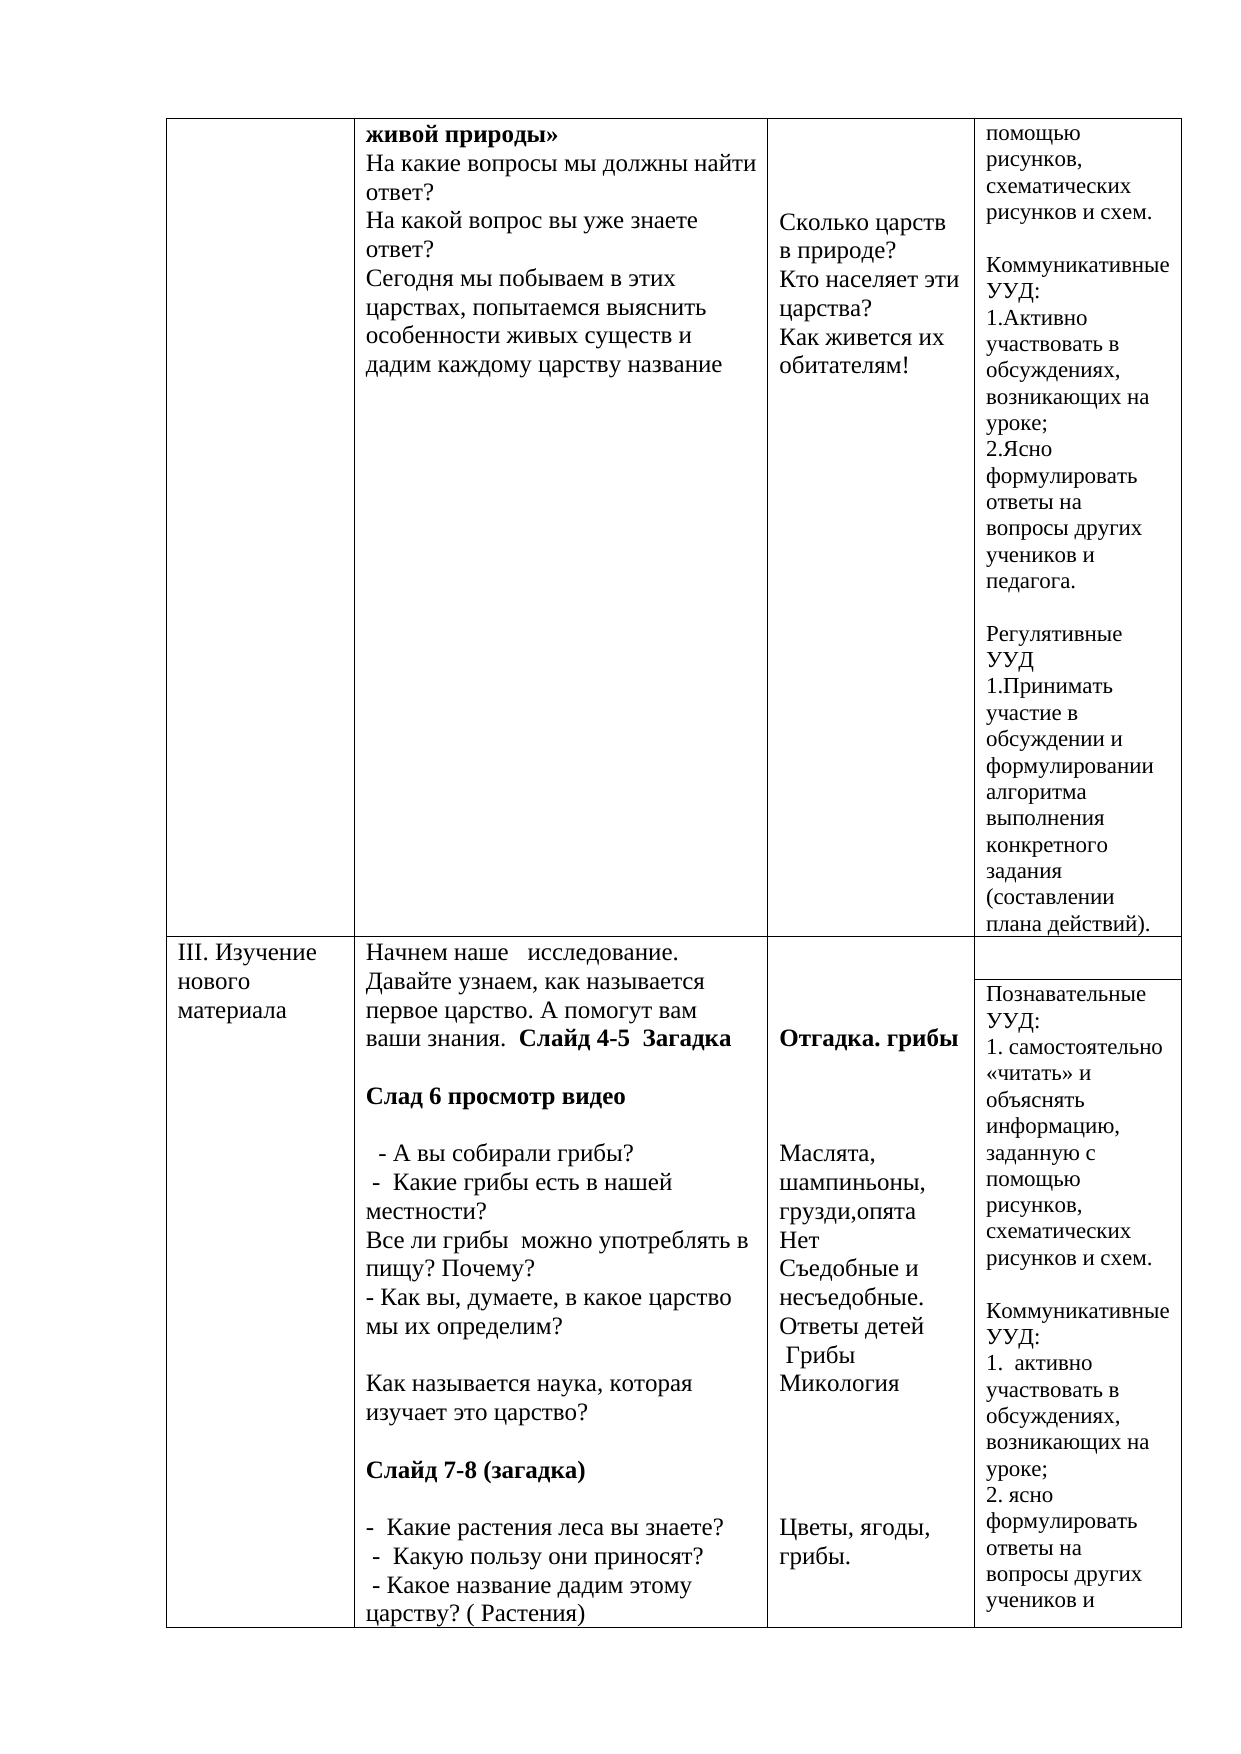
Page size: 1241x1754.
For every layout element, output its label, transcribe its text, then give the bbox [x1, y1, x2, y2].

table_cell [975, 119, 1181, 936]
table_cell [768, 119, 974, 936]
table_cell Начнем наше исследование. Давайте узнаем, как называется первое царство. А помогут вам ваши знания. Слайд 4-5 Загадка Слад 6 просмотр видео - А вы собирали грибы? - Какие грибы есть в нашей местности? Все ли грибы можно употреблять в пищу? Почему? - Как вы, думаете, в какое царство мы их определим? Как называется наука, которая изучает это царство? Слайд 7-8 (загадка) - Какие растения леса вы знаете? - Какую пользу они приносят? - Какое название дадим этому царству? ( Растения) Слайд № 9 Видео - На какие группы они делятся? Как называется наука, которая изучает это царство? Для кого в природе лес служит домом ? Слайд 10-11 (загадка) - На какие группы делятся животные? - В чем их отличие? (по месту обитания) - По способу питания? - Какое название мы дадим этому царству ? ( Животные) Слайд № 12 Видео Как называется наука, которая изучает это царство? - А сейчас вам предстоит путешествие в самое необычное царство. Слайд 13 – 14 (загадка) ( Чтение отрывка стихотворения « Мойдодыр») Ты один не умывался И грязнулею остался, И сбежали от грязнули И чулки и башмаки. -Кто написал эту сказку и как она называется? -Почему все отвернулись и убежали от главного героя? -Там где грязь, там и болезни. Если посмотреть через микроскоп, то можно увидеть мельчайшие живые организмы – бактерии. Слайд 15 Видео «Бактерии» -Какое же название дадим этому царству? (Бактерии) Как называется наука, которая изучает это царство? Что вы узнали из видео о бактериях? Сообщения детей ( 2 ученика) - Сколько же царств, у нас получилось? Выводы: В природе существуют 4 царства живой природы. Эти царства хранят много тайн и загадок. Их изучением занимаются различные науки -Давайте встанем и немного отдохнем. Руки подняли и покачали- это деревья в лесу. Руки согнули, кисти встряхнули, в сторону руки, плавно помашем – это к нам птицы летят. Как они сядут, тоже покажем, крылья сложили назад. Откройте учебник на с.79 Посмотрите на таблицу - Что означают стрелки между царствами? Все живые существа тесно связаны с окружающей средой. Из окружающей среды они получают энергию и вещества, необходимые для жизни ( воздух, воду, минеральные вещества) Чем отличаются живые существа от неживой природы? Найдите ответ в учебнике: с.78 Живые вещества отвечает за изменения окружающей среды и приспосабливаются к этим изменениям. Все они населяют различные среды обитания. -Узнайте, какие среды обитания населяют живые существа? Прочитайте текст:с.78(4 абзац) Проверка: Слайд 17 Работа в группе: Прочитайте текст:с.78(5 абзац) Заполните таблицу (приложение 1) Проверка: Слайд 18 Вывод: чтобы не навредить природе, нужно знать ее законы. Все царства связаны друг с другом и участвуют в круговороте веществ. Каждое звено этого круговорота необходимо для жизни обитателей нашей земли. - Чем различаются условия жизни в этих средах? 1. Какие правила охраны нужны для этого царства ? [355, 937, 767, 1627]
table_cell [355, 119, 767, 936]
table_cell III. Изучение нового материала Физминутка Работа по учебнику Работа в группе: [167, 937, 354, 1627]
table_cell [975, 937, 1181, 979]
table_cell Отгадка. грибы Маслята, шампиньоны, грузди,опята Нет Съедобные и несъедобные. Ответы детей Грибы Микология Цветы, ягоды, грибы. Ответы детей Ботаника Животные Дикие и домашние Дикие живут в лесу, домашние рядом с человеком Хищные и растительноядные Ответы детей Зоология Бактерии микробиология Бактерии – наиболее распространенная форма жизни на Земле. Это микроорганизмы, их можно рассмотреть только под микроскопом. Бактерия состоит только из одной клетки и имеет свойства, как животных, так и растений. Ученые, установили, что они бывают в трех формах: круглые, в виде палочек, спиралькой Кроме вредных бактерий есть полезные бактерии. Они находятся в кефире, йогурта, твороге, которые я люблю. А в природе они выполняют роль «Чистильщиков» или «санитаров» нашей планеты. Они питаются умершими организмами. Без бактерий земля покрылась бы кучей ненужного мусора, и не осталось бы места для всего живого. Бактерии В природе существуют 4 царства. Связь между собой Читают текст в учебнике Ответы детей Выполняют самостоятельную работу и проверяют её, сравнивая с образцом. Дети составляют правила охраны [768, 937, 974, 1627]
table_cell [975, 980, 1181, 1627]
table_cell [167, 119, 354, 936]
